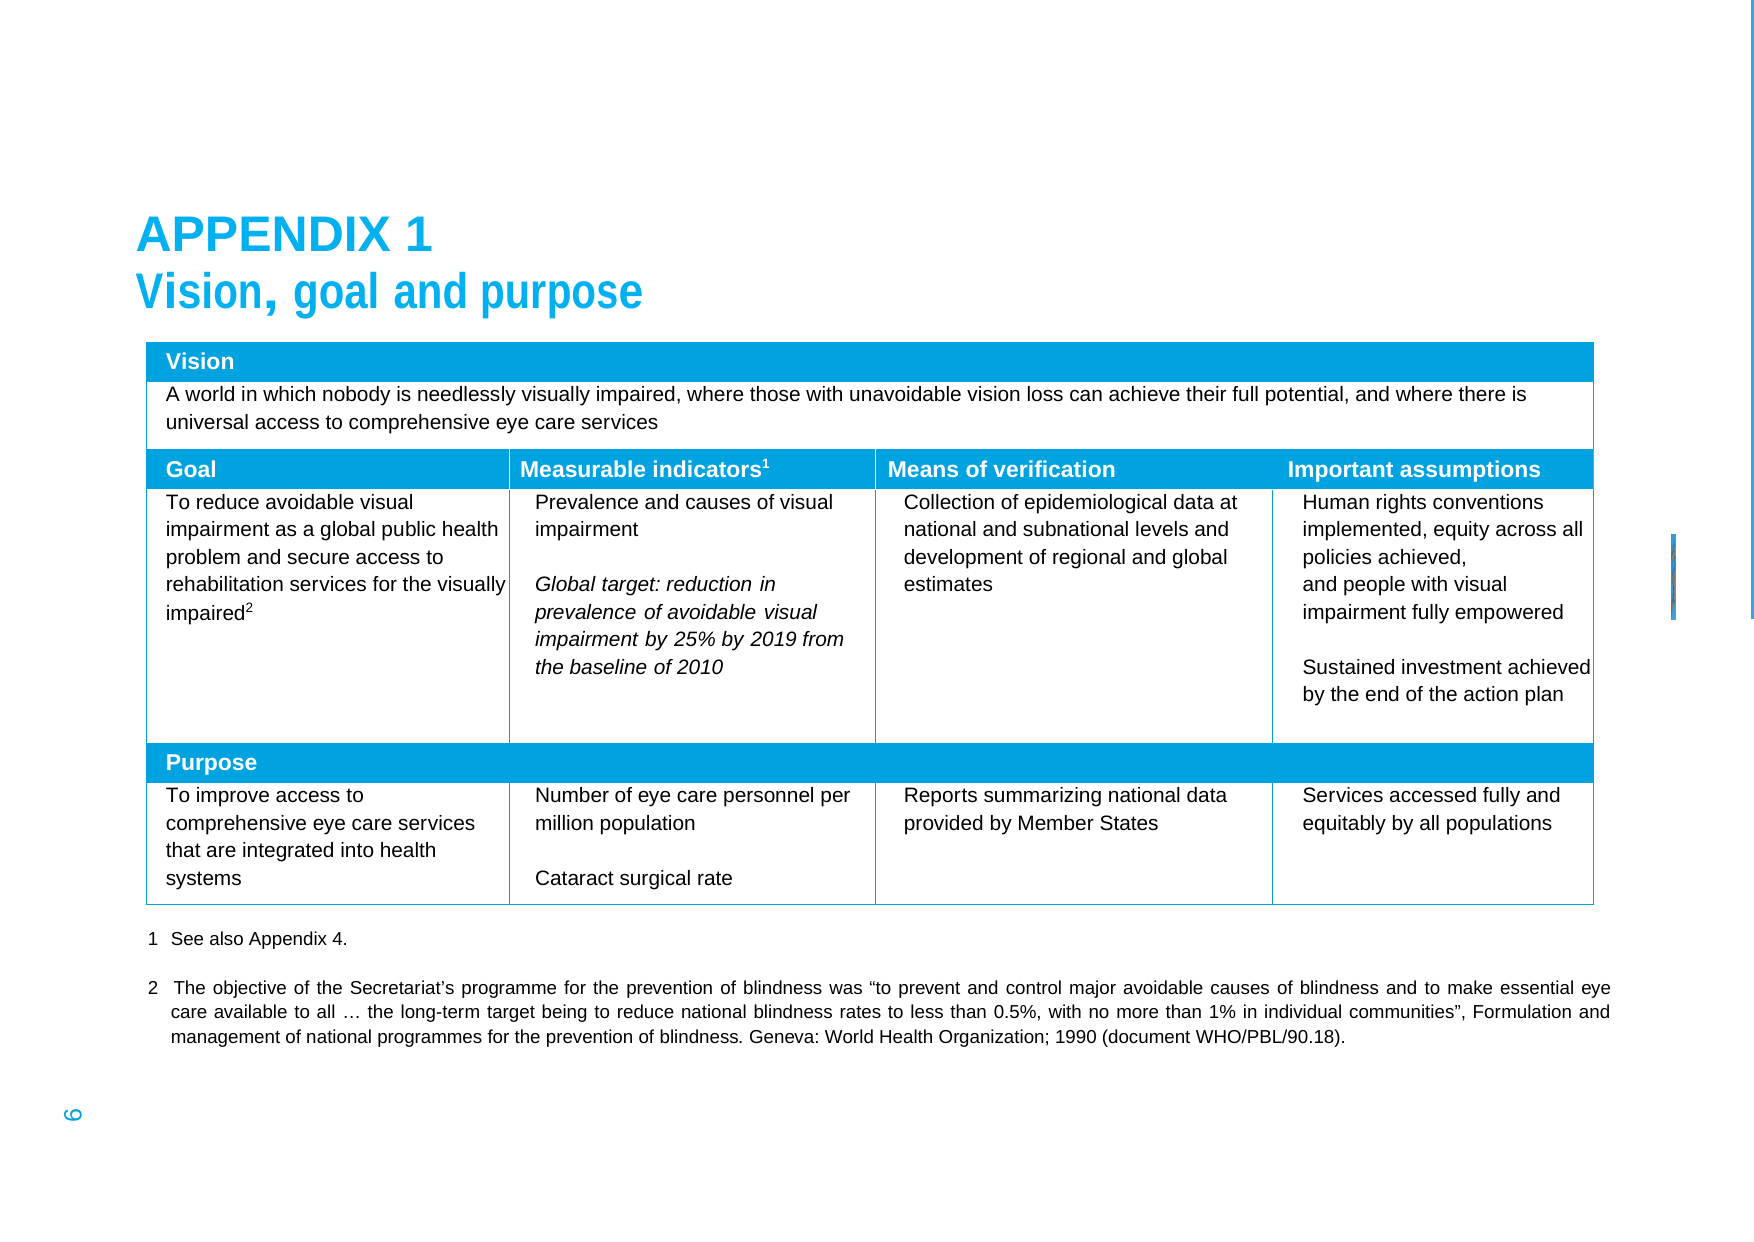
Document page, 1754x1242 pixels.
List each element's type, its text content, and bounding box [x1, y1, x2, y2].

text 1 See also Appendix 4. [148, 928, 1621, 949]
table_cell Purpose [147, 743, 1593, 783]
picture [1671, 534, 1676, 620]
table_cell Measurable indicators1 [510, 449, 875, 489]
table_cell Human rights conventions implemented, equity across all policies achieved, and people with visual impairment fully empowered Sustained investment achieved by the end of the action plan [1273, 490, 1593, 743]
table_cell Means of verification Important assumptions [876, 449, 1593, 489]
subtitle Vision, goal and purpose [135, 262, 1618, 319]
table_cell A world in which nobody is needlessly visually impaired, where those with unavoidable vision loss can achieve their full potential, and where there is universal access to comprehensive eye care services [147, 382, 1593, 449]
subtitle APPENDIX 1 [135, 204, 1618, 262]
table_cell Goal [147, 449, 509, 489]
table_cell Collection of epidemiological data at national and subnational levels and development of regional and global estimates [876, 490, 1272, 743]
table_cell To reduce avoidable visual impairment as a global public health problem and secure access to rehabilitation services for the visually impaired2 [147, 490, 509, 743]
text 2 The objective of the Secretariat’s programme for the prevention of blindness was “to prevent and control major avoidable causes of blindness and to make essential eye care available to all … the long-term target being to reduce national blindness rates to less than 0.5%, with no more than 1% in individual communities”, Formulation and management of national programmes for the prevention of blindness. Geneva: World Health Organization; 1990 (document WHO/PBL/90.18). [148, 977, 1612, 1048]
table_cell To improve access to comprehensive eye care services that are integrated into health systems [147, 783, 509, 904]
table_header Vision [147, 342, 1593, 382]
table_cell Number of eye care personnel per million population Cataract surgical rate [510, 783, 875, 904]
table_cell Prevalence and causes of visual impairment Global target: reduction in prevalence of avoidable visual impairment by 25% by 2019 from the baseline of 2010 [510, 490, 875, 743]
table_cell Reports summarizing national data provided by Member States [876, 783, 1272, 904]
table_cell Services accessed fully and equitably by all populations [1273, 783, 1593, 904]
